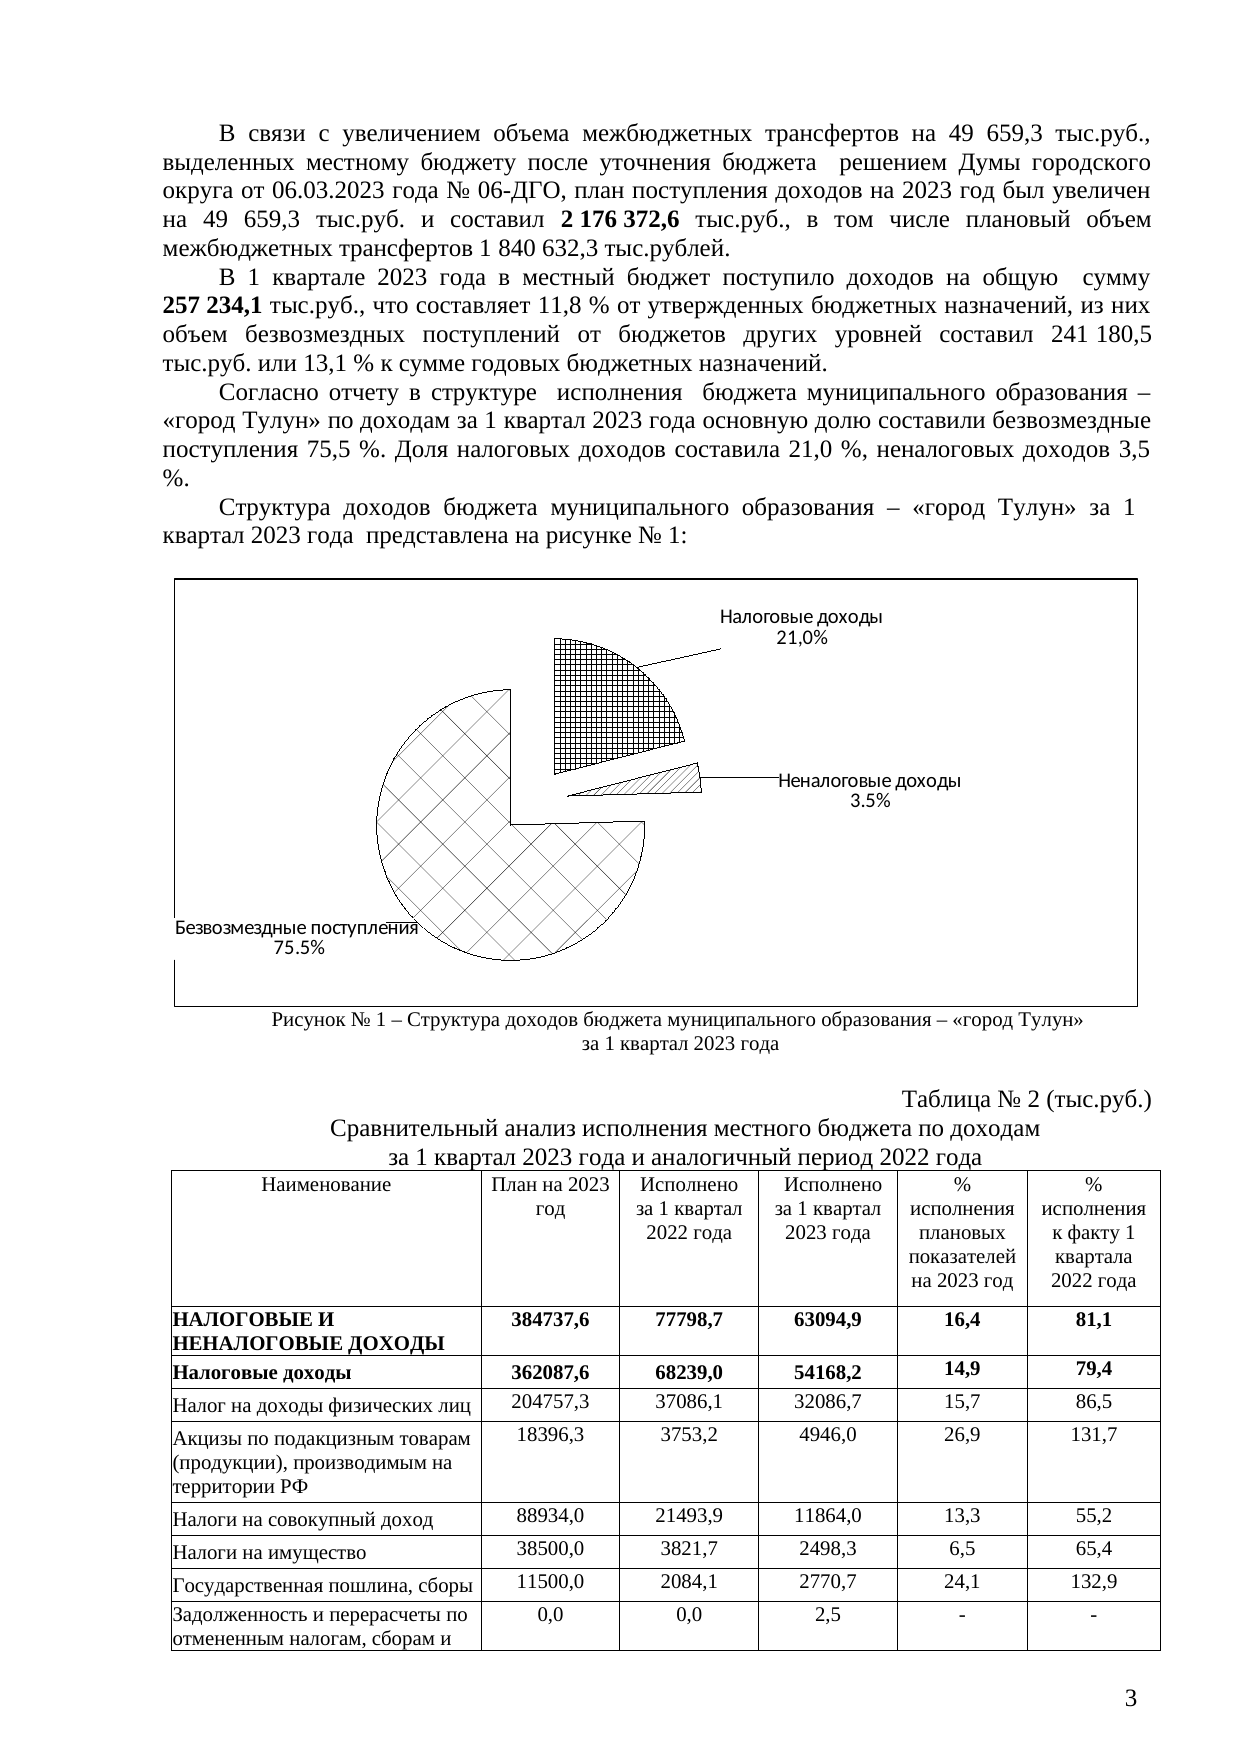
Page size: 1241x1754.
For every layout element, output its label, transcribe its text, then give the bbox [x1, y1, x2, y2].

text Согласно отчету в структуре исполнения бюджета муниципального образования – «город Тулун» по доходам за 1 квартал 2023 года основную долю составили безвозмездные поступления 75,5 %. Доля налоговых доходов составила 21,0 %, неналоговых доходов 3,5 %. [162, 377, 1152, 492]
table_cell 0,0 [620, 1602, 758, 1650]
table_cell 68239,0 [620, 1356, 758, 1388]
text В 1 квартале 2023 года в местный бюджет поступило доходов на общую сумму 257 234,1 тыс.руб., что составляет 11,8 % от утвержденных бюджетных назначений, из них объем безвозмездных поступлений от бюджетов других уровней составил 241 180,5 тыс.руб. или 13,1 % к сумме годовых бюджетных назначений. [162, 262, 1152, 377]
table_cell 86,5 [1028, 1389, 1160, 1421]
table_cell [172, 1602, 481, 1650]
table_cell 65,4 [1028, 1536, 1160, 1568]
table_cell 11864,0 [759, 1503, 897, 1535]
text Сравнительный анализ исполнения местного бюджета по доходам [162, 1113, 1152, 1142]
table_cell 2,5 [759, 1602, 897, 1650]
table_cell Акцизы по подакцизным товарам (продукции), производимым на территории РФ [172, 1422, 481, 1502]
table_cell 204757,3 [482, 1389, 619, 1421]
table_cell 21493,9 [620, 1503, 758, 1535]
table_cell 81,1 [1028, 1307, 1160, 1355]
table_cell Государственная пошлина, сборы [172, 1569, 481, 1601]
table_cell Налог на доходы физических лиц [172, 1389, 481, 1421]
table_cell - [898, 1602, 1027, 1650]
table_cell 63094,9 [759, 1307, 897, 1355]
text В связи с увеличением объема межбюджетных трансфертов на 49 659,3 тыс.руб., выделенных местному бюджету после уточнения бюджета решением Думы городского округа от 06.03.2023 года № 06-ДГО, план поступления доходов на 2023 год был увеличен на 49 659,3 тыс.руб. и составил 2 176 372,6 тыс.руб., в том числе плановый объем межбюджетных трансфертов 1 840 632,3 тыс.рублей. [162, 118, 1152, 262]
table_cell 0,0 [482, 1602, 619, 1650]
table_cell 2770,7 [759, 1569, 897, 1601]
table_cell 54168,2 [759, 1356, 897, 1388]
table_cell 14,9 [898, 1356, 1027, 1388]
table_cell 24,1 [898, 1569, 1027, 1601]
table_cell 79,4 [1028, 1356, 1160, 1388]
table_cell 132,9 [1028, 1569, 1160, 1601]
table_cell НАЛОГОВЫЕ И НЕНАЛОГОВЫЕ ДОХОДЫ [172, 1307, 481, 1355]
table_cell 88934,0 [482, 1503, 619, 1535]
table_cell 4946,0 [759, 1422, 897, 1502]
table_header Исполнено за 1 квартал 2022 года [620, 1171, 758, 1306]
table_cell 26,9 [898, 1422, 1027, 1502]
table_cell - [1028, 1602, 1160, 1650]
text Структура доходов бюджета муниципального образования – «город Тулун» за 1 квартал 2023 года представлена на рисунке № 1: [162, 492, 1137, 549]
table_cell Налоги на совокупный доход [172, 1503, 481, 1535]
table_cell 16,4 [898, 1307, 1027, 1355]
table_cell Налоговые доходы [172, 1356, 481, 1388]
table_header Исполнено за 1 квартал 2023 года [759, 1171, 897, 1306]
table_cell 11500,0 [482, 1569, 619, 1601]
table_cell 6,5 [898, 1536, 1027, 1568]
table_cell 2084,1 [620, 1569, 758, 1601]
table_cell 3821,7 [620, 1536, 758, 1568]
table_cell Налоги на имущество [172, 1536, 481, 1568]
table_header Наименование [172, 1171, 481, 1306]
text Таблица № 2 (тыс.руб.) [162, 1084, 1152, 1113]
table_header % исполнения к факту 1 квартала 2022 года [1028, 1171, 1160, 1306]
table_cell 77798,7 [620, 1307, 758, 1355]
table_header План на 2023 год [482, 1171, 619, 1306]
text Рисунок № 1 – Структура доходов бюджета муниципального образования – «город Тулун» [162, 1007, 1137, 1031]
table_cell 38500,0 [482, 1536, 619, 1568]
text за 1 квартал 2023 года и аналогичный период 2022 года [162, 1142, 1152, 1170]
table_cell 131,7 [1028, 1422, 1160, 1502]
table_cell 13,3 [898, 1503, 1027, 1535]
table_cell 384737,6 [482, 1307, 619, 1355]
table_cell 2498,3 [759, 1536, 897, 1568]
table_cell 32086,7 [759, 1389, 897, 1421]
text за 1 квартал 2023 года [162, 1031, 1137, 1055]
table_cell 55,2 [1028, 1503, 1160, 1535]
table_cell 18396,3 [482, 1422, 619, 1502]
table_cell 362087,6 [482, 1356, 619, 1388]
table_header % исполнения плановых показателей на 2023 год [898, 1171, 1027, 1306]
table_cell 37086,1 [620, 1389, 758, 1421]
table_cell 15,7 [898, 1389, 1027, 1421]
table_cell 3753,2 [620, 1422, 758, 1502]
